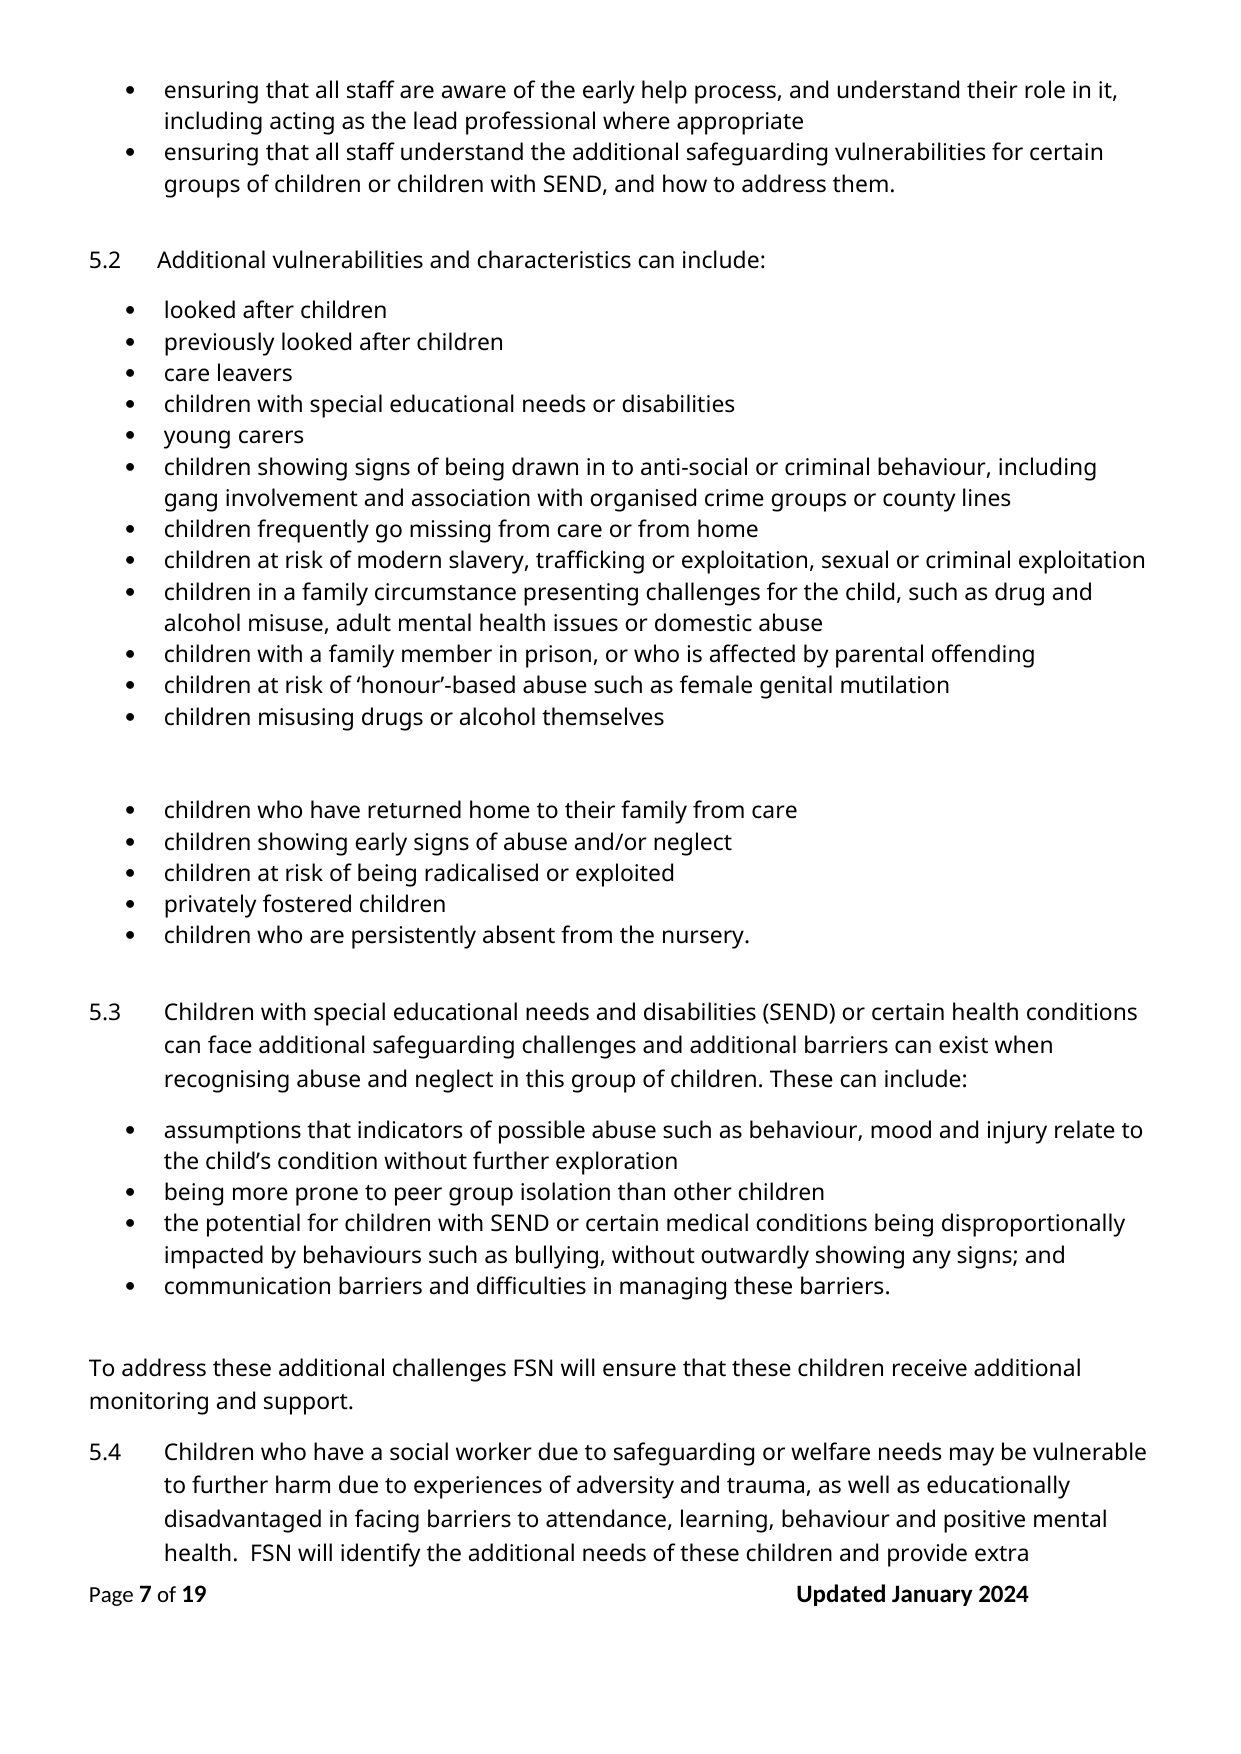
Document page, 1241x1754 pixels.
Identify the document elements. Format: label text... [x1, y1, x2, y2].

text 5.2 Additional vulnerabilities and characteristics can include: [89, 244, 1152, 275]
list care leavers [126, 357, 1152, 388]
list young carers [126, 419, 1152, 451]
list children at risk of being radicalised or exploited [126, 857, 1152, 888]
list children in a family circumstance presenting challenges for the child, such as drug and alcohol misuse, adult mental health issues or domestic abuse [126, 576, 1152, 638]
list children showing signs of being drawn in to anti-social or criminal behaviour, including gang involvement and association with organised crime groups or county lines [126, 451, 1152, 513]
list the potential for children with SEND or certain medical conditions being disproportionally impacted by behaviours such as bullying, without outwardly showing any signs; and [126, 1207, 1152, 1270]
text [89, 1436, 1152, 1568]
list children frequently go missing from care or from home [126, 513, 1152, 544]
list children at risk of modern slavery, trafficking or exploitation, sexual or criminal exploitation [126, 544, 1152, 576]
list children showing early signs of abuse and/or neglect [126, 826, 1152, 857]
list privately fostered children [126, 888, 1152, 919]
list ensuring that all staff understand the additional safeguarding vulnerabilities for certain groups of children or children with SEND, and how to address them. [126, 136, 1152, 199]
list children at risk of ‘honour’-based abuse such as female genital mutilation [126, 669, 1152, 701]
list assumptions that indicators of possible abuse such as behaviour, mood and injury relate to the child’s condition without further exploration [126, 1114, 1152, 1176]
list ensuring that all staff are aware of the early help process, and understand their role in it, including acting as the lead professional where appropriate [126, 74, 1152, 136]
list children misusing drugs or alcohol themselves [126, 701, 1152, 732]
text 5.3 Children with special educational needs and disabilities (SEND) or certain health conditions can face additional safeguarding challenges and additional barriers can exist when recognising abuse and neglect in this group of children. These can include: [89, 996, 1152, 1094]
list children who are persistently absent from the nursery. [126, 919, 1152, 951]
list previously looked after children [126, 326, 1152, 357]
list children who have returned home to their family from care [126, 794, 1152, 826]
list being more prone to peer group isolation than other children [126, 1176, 1152, 1207]
list communication barriers and difficulties in managing these barriers. [126, 1270, 1152, 1301]
list looked after children [126, 294, 1152, 326]
text To address these additional challenges FSN will ensure that these children receive additional monitoring and support. [89, 1352, 1152, 1417]
list children with a family member in prison, or who is affected by parental offending [126, 638, 1152, 669]
list children with special educational needs or disabilities [126, 388, 1152, 419]
